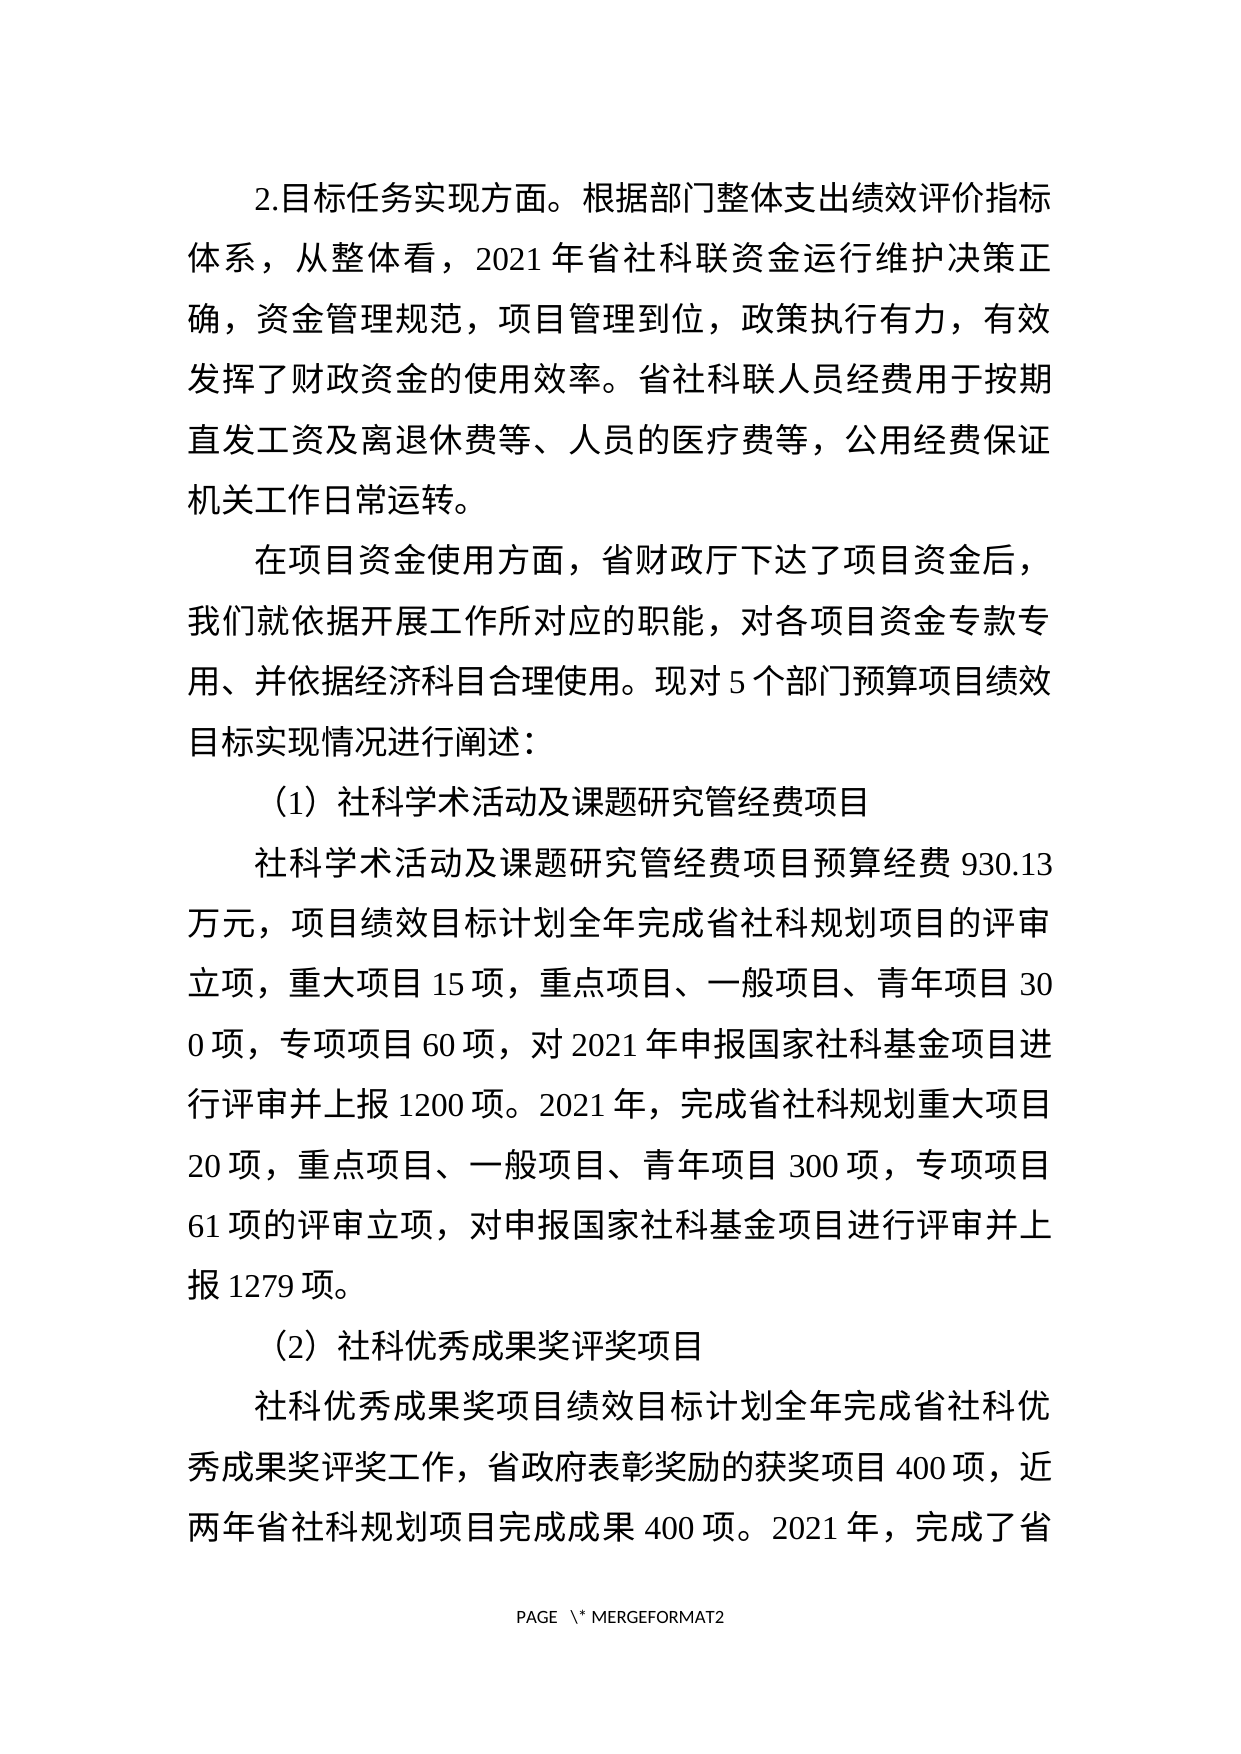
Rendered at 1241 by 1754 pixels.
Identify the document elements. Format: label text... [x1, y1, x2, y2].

text （1）社科学术活动及课题研究管经费项目 [187, 766, 1053, 827]
text 在项目资金使用方面，省财政厅下达了项目资金后，我们就依据开展工作所对应的职能，对各项目资金专款专用、并依据经济科目合理使用。现对5个部门预算项目绩效目标实现情况进行阐述： [187, 524, 1053, 766]
text （2）社科优秀成果奖评奖项目 [187, 1310, 1053, 1370]
text 2.目标任务实现方面。根据部门整体支出绩效评价指标体系，从整体看，2021年省社科联资金运行维护决策正确，资金管理规范，项目管理到位，政策执行有力，有效发挥了财政资金的使用效率。省社科联人员经费用于按期直发工资及离退休费等、人员的医疗费等，公用经费保证机关工作日常运转。 [187, 162, 1053, 524]
text 社科学术活动及课题研究管经费项目预算经费930.13万元，项目绩效目标计划全年完成省社科规划项目的评审立项，重大项目15项，重点项目、一般项目、青年项目300项，专项项目60项，对2021年申报国家社科基金项目进行评审并上报1200项。2021年，完成省社科规划重大项目20项，重点项目、一般项目、青年项目300项，专项项目61项的评审立项，对申报国家社科基金项目进行评审并上报1279项。 [187, 827, 1053, 1310]
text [187, 1370, 1053, 1552]
